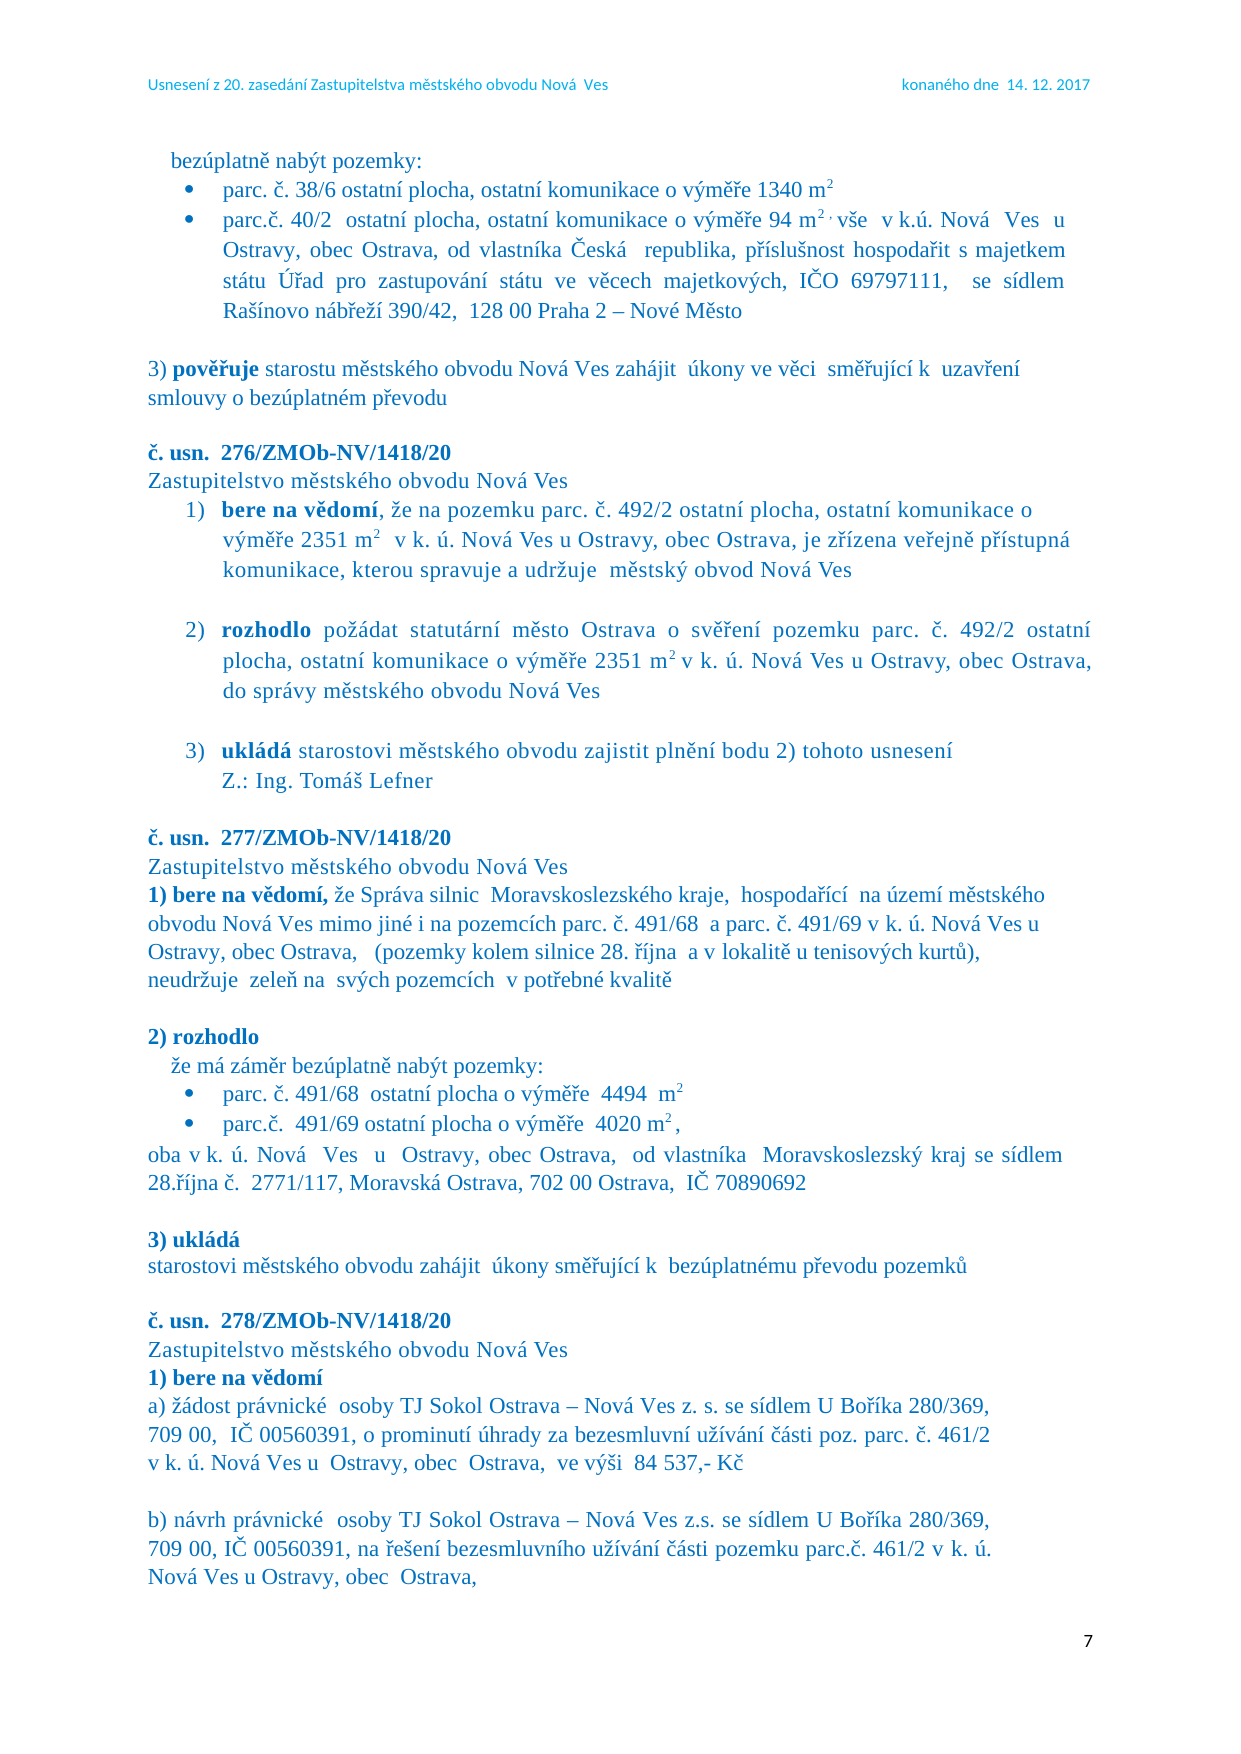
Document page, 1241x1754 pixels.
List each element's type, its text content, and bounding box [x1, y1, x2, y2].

list ukládá starostovi městského obvodu zajistit plnění bodu 2) tohoto usnesení [185, 737, 1093, 764]
text starostovi městského obvodu zahájit úkony směřující k bezúplatnému převodu pozemků [148, 1252, 1093, 1279]
text 1) bere na vědomí [148, 1364, 992, 1390]
text b) návrh právnické osoby TJ Sokol Ostrava – Nová Ves z.s. se sídlem U Boříka 280/369, 709 00, IČ 00560391, na řešení bezesmluvního užívání části pozemku parc.č. 461/2 v k. ú. Nová Ves u Ostravy, obec Ostrava, [148, 1506, 992, 1589]
list bere na vědomí, že na pozemku parc. č. 492/2 ostatní plocha, ostatní komunikace o výměře 2351 m2 v k. ú. Nová Ves u Ostravy, obec Ostrava, je zřízena veřejně přístupná komunikace, kterou spravuje a udržuje městský obvod Nová Ves [185, 496, 1093, 582]
text bezúplatně nabýt pozemky: [148, 148, 1066, 174]
list parc.č. 491/69 ostatní plocha o výměře 4020 m2 , [185, 1111, 1066, 1137]
text oba v k. ú. Nová Ves u Ostravy, obec Ostrava, od vlastníka Moravskoslezský kraj se sídlem 28.října č. 2771/117, Moravská Ostrava, 702 00 Ostrava, IČ 70890692 [148, 1141, 1066, 1196]
list parc.č. 40/2 ostatní plocha, ostatní komunikace o výměře 94 m2 , vše v k.ú. Nová Ves u Ostravy, obec Ostrava, od vlastníka Česká republika, příslušnost hospodařit s majetkem státu Úřad pro zastupování státu ve věcech majetkových, IČO 69797111, se sídlem Rašínovo nábřeží 390/42, 128 00 Praha 2 – Nové Město [185, 206, 1066, 323]
text č. usn. 277/ZMOb-NV/1418/20 [148, 824, 1093, 851]
list rozhodlo požádat statutární město Ostrava o svěření pozemku parc. č. 492/2 ostatní plocha, ostatní komunikace o výměře 2351 m2 v k. ú. Nová Ves u Ostravy, obec Ostrava, do správy městského obvodu Nová Ves [185, 616, 1093, 703]
text 1) bere na vědomí, že Správa silnic Moravskoslezského kraje, hospodařící na území městského obvodu Nová Ves mimo jiné i na pozemcích parc. č. 491/68 a parc. č. 491/69 v k. ú. Nová Ves u Ostravy, obec Ostrava, (pozemky kolem silnice 28. října a v lokalitě u tenisových kurtů), neudržuje zeleň na svých pozemcích v potřebné kvalitě [148, 881, 1066, 993]
text Zastupitelstvo městského obvodu Nová Ves [148, 853, 1093, 879]
text 3) ukládá [148, 1226, 1093, 1252]
text č. usn. 276/ZMOb-NV/1418/20 [148, 439, 1093, 465]
list parc. č. 491/68 ostatní plocha o výměře 4494 m2 [185, 1080, 1066, 1107]
text 3) pověřuje starostu městského obvodu Nová Ves zahájit úkony ve věci směřující k uzavření smlouvy o bezúplatném převodu [148, 356, 1066, 410]
text a) žádost právnické osoby TJ Sokol Ostrava – Nová Ves z. s. se sídlem U Boříka 280/369, 709 00, IČ 00560391, o prominutí úhrady za bezesmluvní užívání části poz. parc. č. 461/2 v k. ú. Nová Ves u Ostravy, obec Ostrava, ve výši 84 537,- Kč [148, 1392, 992, 1476]
text Zastupitelstvo městského obvodu Nová Ves [148, 1336, 1093, 1362]
text Zastupitelstvo městského obvodu Nová Ves [148, 467, 1093, 493]
text 2) rozhodlo [148, 1023, 1093, 1050]
list parc. č. 38/6 ostatní plocha, ostatní komunikace o výměře 1340 m2 [185, 176, 1066, 202]
text že má záměr bezúplatně nabýt pozemky: [148, 1052, 1066, 1078]
text č. usn. 278/ZMOb-NV/1418/20 [148, 1307, 1093, 1333]
text Z.: Ing. Tomáš Lefner [221, 767, 1093, 794]
